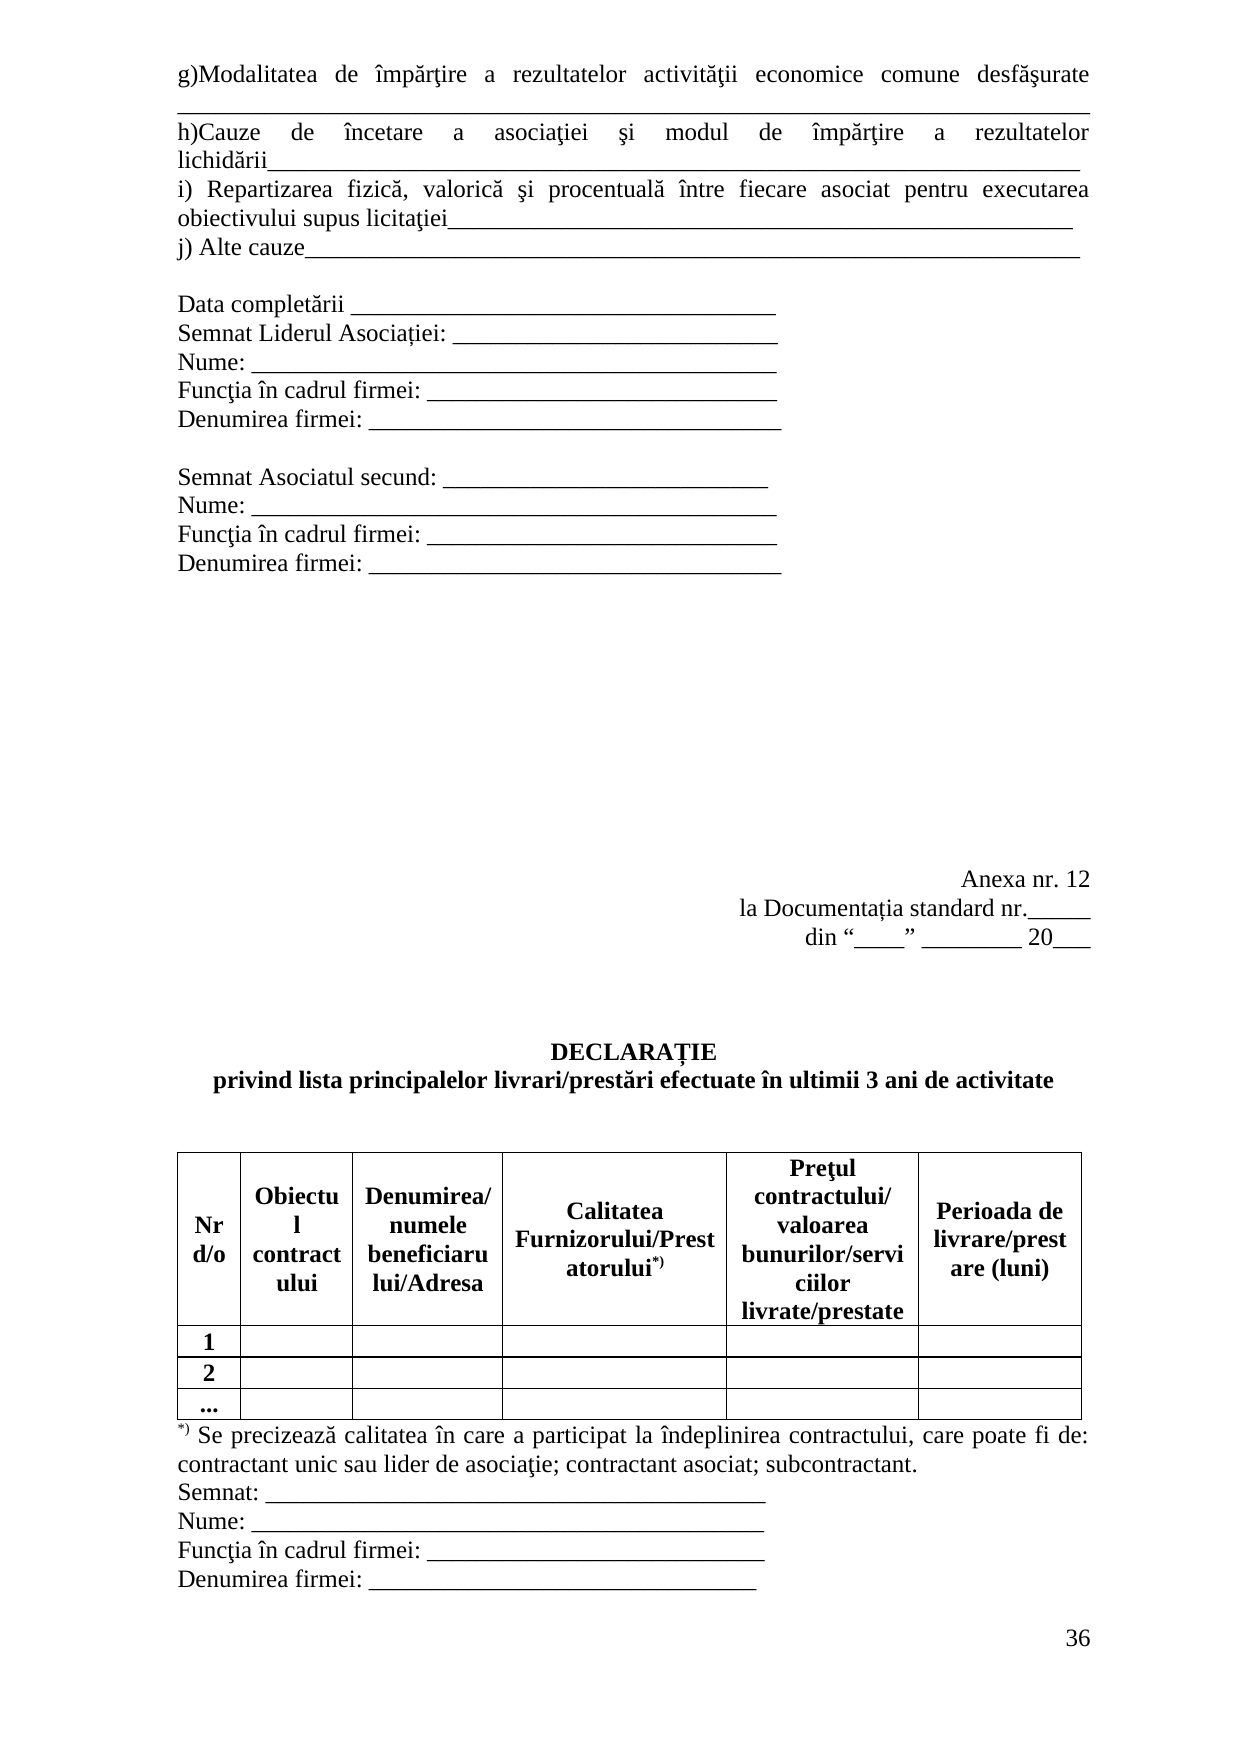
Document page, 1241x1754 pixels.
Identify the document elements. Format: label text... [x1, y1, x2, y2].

table_cell 2 [178, 1358, 240, 1388]
text Funcţia în cadrul firmei: ___________________________ [177, 1535, 1090, 1564]
table_cell [727, 1389, 918, 1419]
text Semnat Asociatul secund: __________________________ [177, 462, 1090, 490]
text Funcţia în cadrul firmei: ____________________________ [177, 519, 1090, 548]
text Nume: __________________________________________ [177, 490, 1090, 519]
table_header Calitatea Furnizorului/Prestatorului*) [503, 1153, 726, 1325]
table_header Obiectul contractului [241, 1153, 352, 1325]
text Nume: _________________________________________ [177, 1506, 1090, 1535]
table_header Perioada de livrare/prestare (luni) [919, 1153, 1081, 1325]
text privind lista principalelor livrari/prestări efectuate în ultimii 3 ani de activitate [177, 1065, 1090, 1094]
table_cell [503, 1326, 726, 1356]
table_cell [503, 1358, 726, 1388]
text Data completării __________________________________ [177, 289, 1090, 318]
table_cell [241, 1326, 352, 1356]
text j) Alte cauze______________________________________________________________ [177, 232, 1090, 260]
text Denumirea firmei: _________________________________ [177, 404, 1090, 433]
table_cell [919, 1326, 1081, 1356]
text *) Se precizează calitatea în care a participat la îndeplinirea contractului, care poate fi de: contractant unic sau lider de asociaţie; contractant asociat; subcontractant. [177, 1420, 1090, 1477]
text Semnat Liderul Asociației: __________________________ [177, 318, 1090, 347]
table_header Preţul contractului/ valoarea bunurilor/serviciilor livrate/prestate [727, 1153, 918, 1325]
text la Documentația standard nr._____ [177, 893, 1090, 922]
text i) Repartizarea fizică, valorică şi procentuală între fiecare asociat pentru executarea obiectivului supus licitaţiei__________________________________________________ [177, 174, 1090, 232]
table_cell [727, 1358, 918, 1388]
text DECLARAȚIE [177, 1037, 1090, 1065]
table_cell ... [178, 1389, 240, 1419]
text g)Modalitatea de împărţire a rezultatelor activităţii economice comune desfăşurate _________________________________________________________________________ [177, 59, 1090, 113]
table_cell [241, 1358, 352, 1388]
table_cell 1 [178, 1326, 240, 1356]
table_cell [919, 1389, 1081, 1419]
text din “____” ________ 20___ [177, 922, 1090, 950]
text Nume: __________________________________________ [177, 347, 1090, 375]
text h)Cauze de încetare a asociaţiei şi modul de împărţire a rezultatelor lichidării_________________________________________________________________ [177, 117, 1090, 174]
text Funcţia în cadrul firmei: ____________________________ [177, 375, 1090, 404]
table_header Nr d/o [178, 1153, 240, 1325]
table_cell [919, 1358, 1081, 1388]
table_cell [353, 1326, 502, 1356]
text Semnat: ________________________________________ [177, 1477, 1090, 1506]
table_cell [353, 1389, 502, 1419]
text Denumirea firmei: _________________________________ [177, 548, 1090, 577]
table_cell [503, 1389, 726, 1419]
table_cell [727, 1326, 918, 1356]
table_header Denumirea/numele beneficiarului/Adresa [353, 1153, 502, 1325]
text Anexa nr. 12 [177, 864, 1090, 893]
table_cell [353, 1358, 502, 1388]
table_cell [241, 1389, 352, 1419]
text Denumirea firmei: _______________________________ [177, 1564, 1090, 1592]
